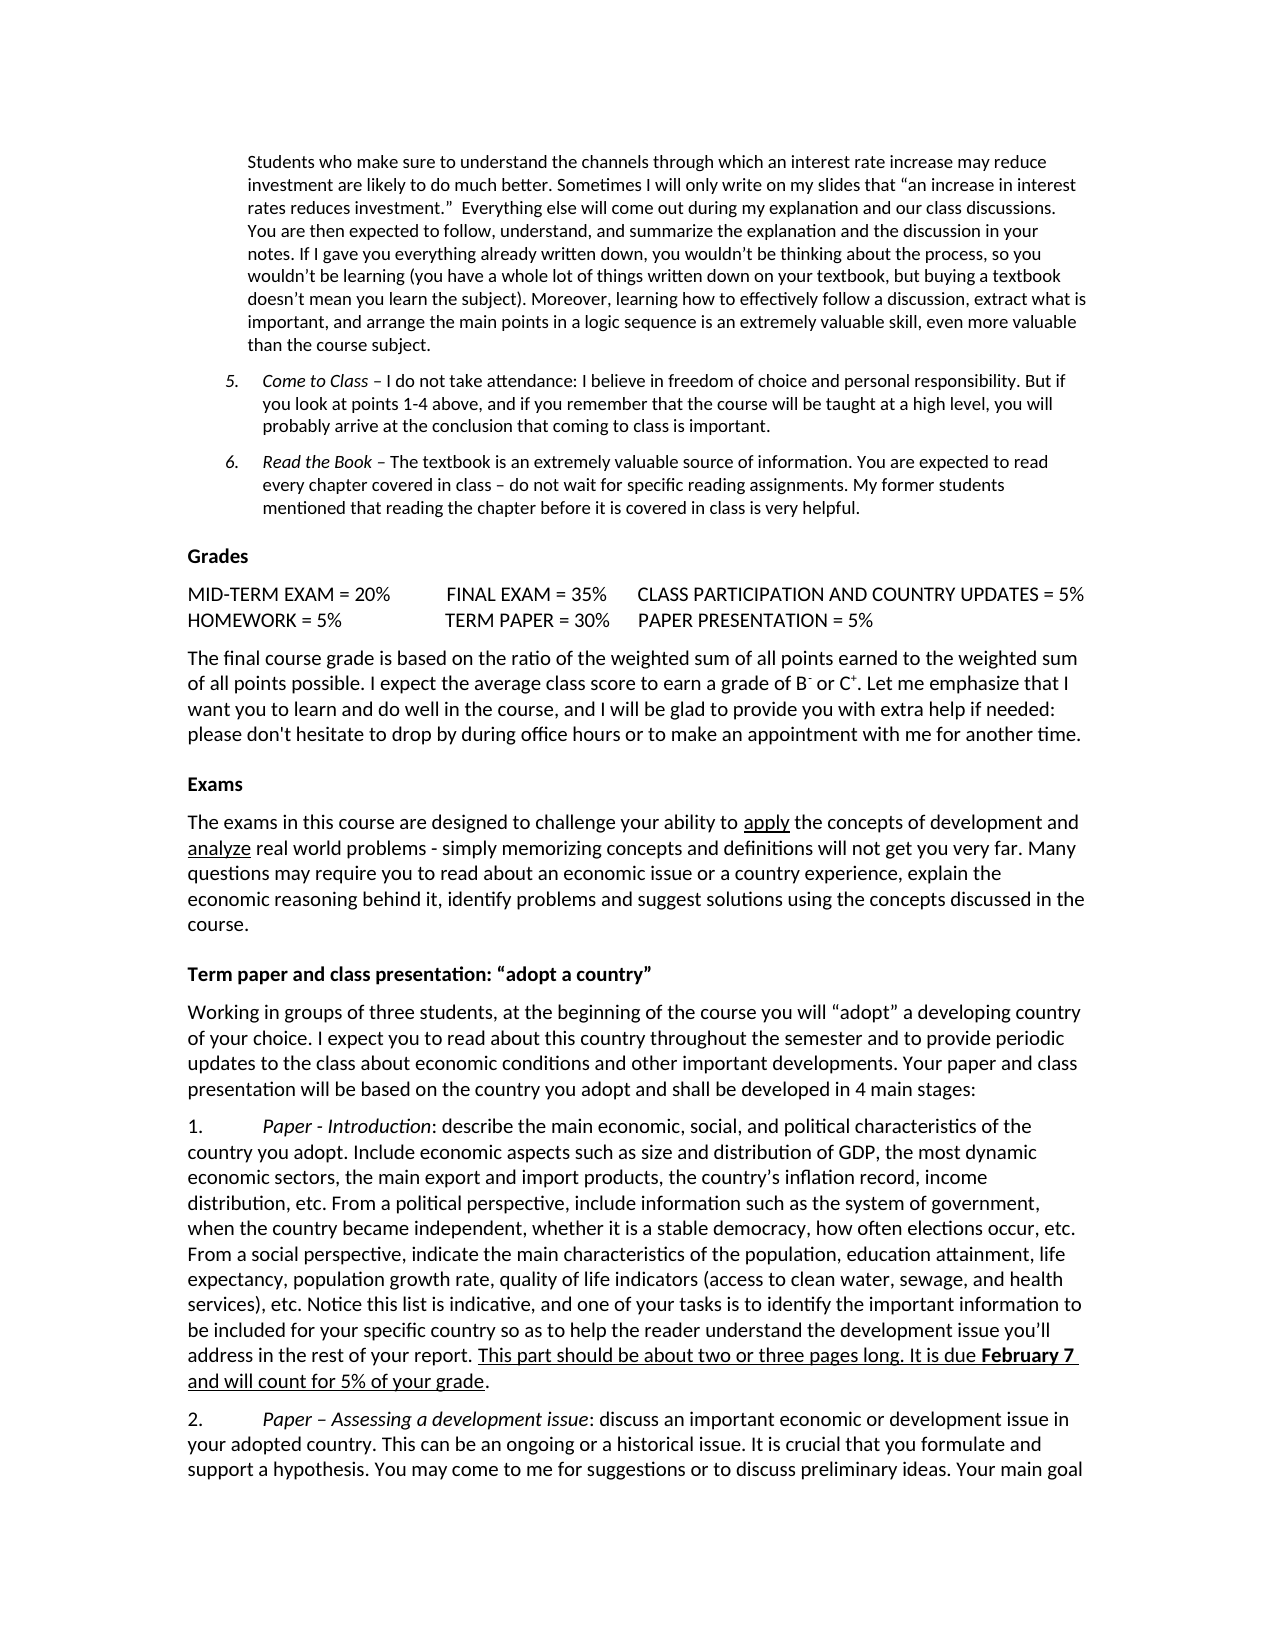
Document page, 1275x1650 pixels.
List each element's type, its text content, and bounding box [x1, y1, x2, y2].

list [187, 1406, 1087, 1482]
list Paper - Introduction: describe the main economic, social, and political characteristics of the country you adopt. Include economic aspects such as size and distribution of GDP, the most dynamic economic sectors, the main export and import products, the country’s inflation record, income distribution, etc. From a political perspective, include information such as the system of government, when the country became independent, whether it is a stable democracy, how often elections occur, etc. From a social perspective, indicate the main characteristics of the population, education attainment, life expectancy, population growth rate, quality of life indicators (access to clean water, sewage, and health services), etc. Notice this list is indicative, and one of your tasks is to identify the important information to be included for your specific country so as to help the reader understand the development issue you’ll address in the rest of your report. This part should be about two or three pages long. It is due February 7 and will count for 5% of your grade. [187, 1114, 1087, 1393]
list Read the Book – The textbook is an extremely valuable source of information. You are expected to read every chapter covered in class – do not wait for specific reading assignments. My former students mentioned that reading the chapter before it is covered in class is very helpful. [225, 450, 1087, 519]
list Come to Class – I do not take attendance: I believe in freedom of choice and personal responsibility. But if you look at points 1-4 above, and if you remember that the course will be taught at a high level, you will probably arrive at the conclusion that coming to class is important. [225, 369, 1087, 437]
text The final course grade is based on the ratio of the weighted sum of all points earned to the weighted sum of all points possible. I expect the average class score to earn a grade of B- or C+. Let me emphasize that I want you to learn and do well in the course, and I will be glad to provide you with extra help if needed: please don't hesitate to drop by during office hours or to make an appointment with me for another time. [187, 645, 1087, 747]
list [210, 150, 1087, 356]
text Working in groups of three students, at the beginning of the course you will “adopt” a developing country of your choice. I expect you to read about this country throughout the semester and to provide periodic updates to the class about economic conditions and other important developments. Your paper and class presentation will be based on the country you adopt and shall be developed in 4 main stages: [187, 999, 1087, 1101]
text Grades [187, 544, 1087, 569]
text Exams [187, 772, 1087, 797]
text The exams in this course are designed to challenge your ability to apply the concepts of development and analyze real world problems - simply memorizing concepts and definitions will not get you very far. Many questions may require you to read about an economic issue or a country experience, explain the economic reasoning behind it, identify problems and suggest solutions using the concepts discussed in the course. [187, 809, 1087, 937]
text Term paper and class presentation: “adopt a country” [187, 962, 1087, 987]
text MID-TERM EXAM = 20% FINAL EXAM = 35% CLASS PARTICIPATION AND COUNTRY UPDATES = 5% HOMEWORK = 5% TERM PAPER = 30% PAPER PRESENTATION = 5% [187, 582, 1087, 632]
